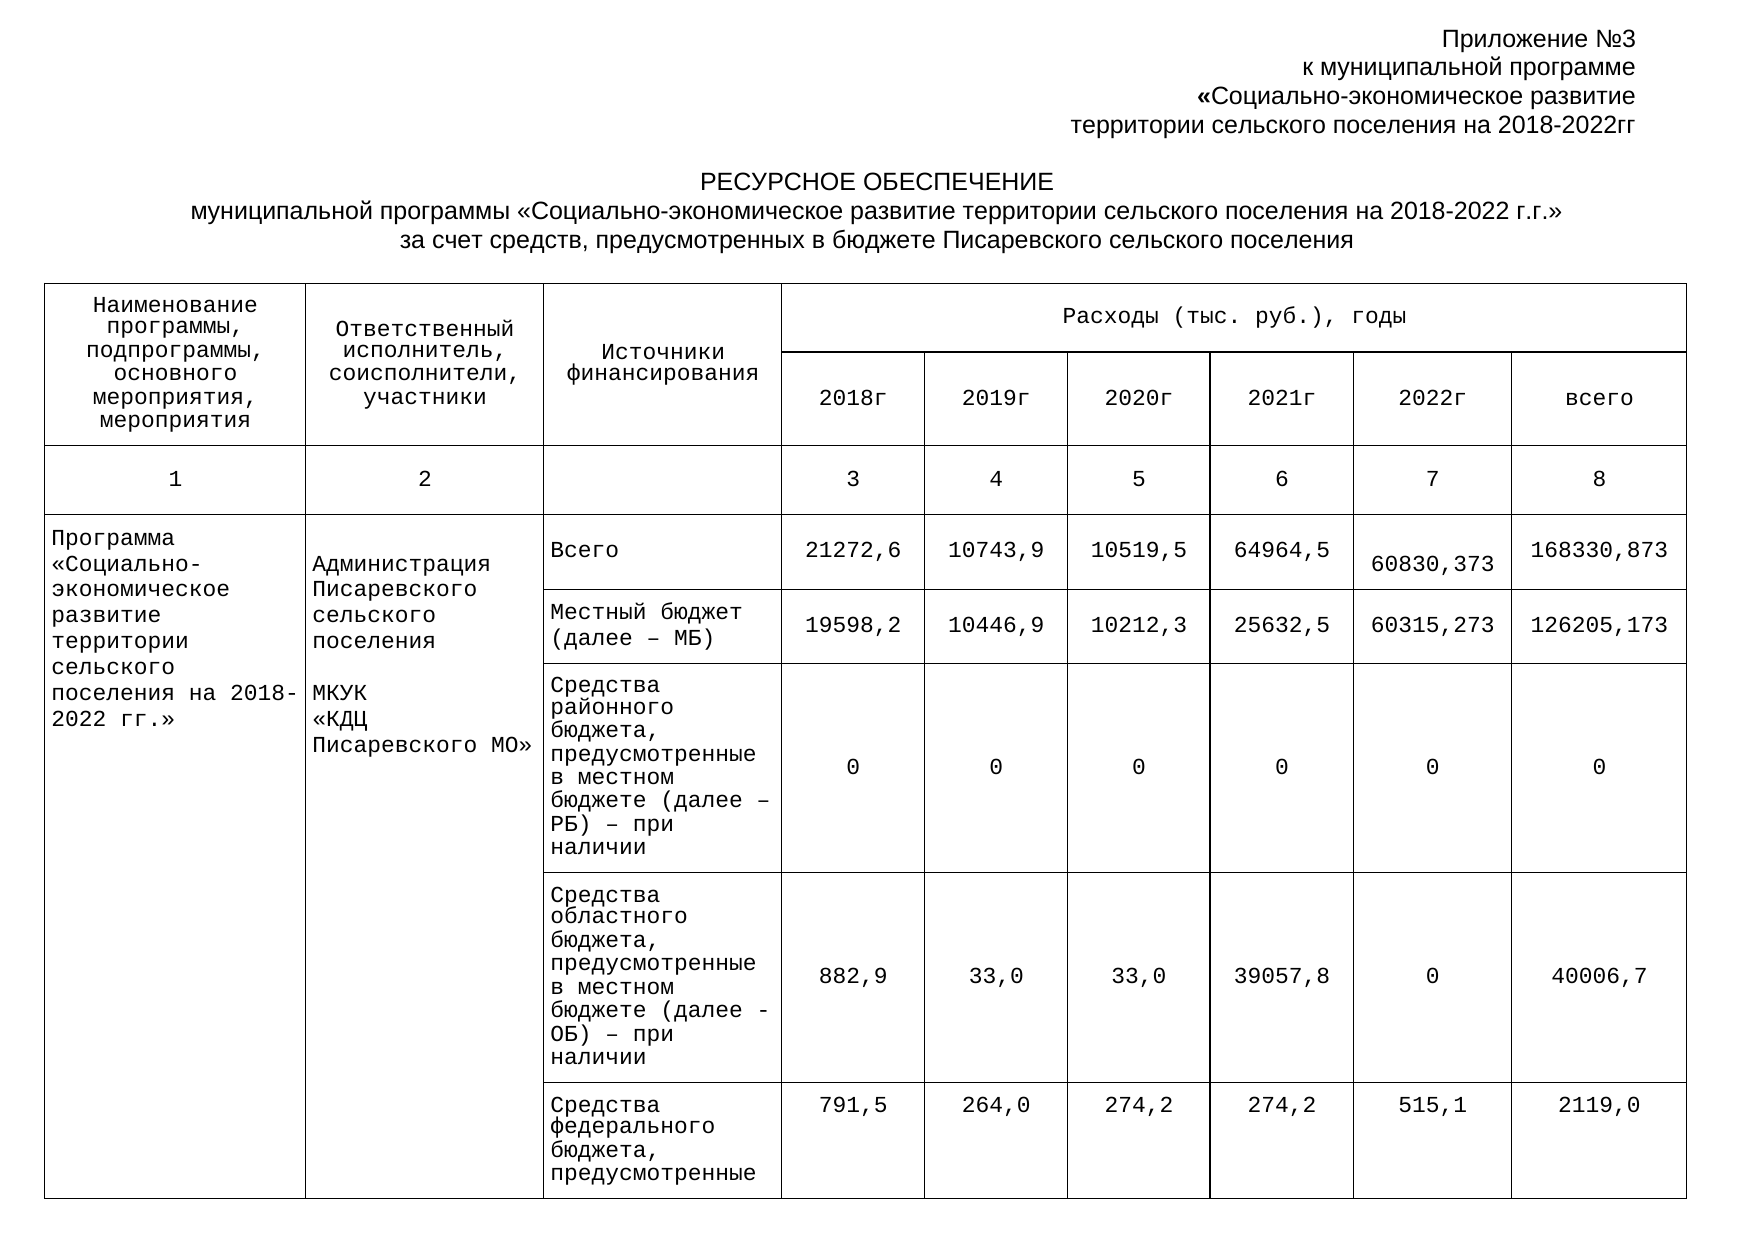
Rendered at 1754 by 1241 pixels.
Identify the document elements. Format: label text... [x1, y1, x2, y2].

table_cell 10743,9 [925, 515, 1067, 588]
table_cell 2020г [1068, 353, 1209, 445]
table_cell 0 [925, 664, 1067, 872]
text территории сельского поселения на 2018-2022гг [44, 110, 1636, 139]
table_cell 126205,173 [1512, 590, 1686, 663]
table_cell 274,2 [1211, 1083, 1353, 1198]
table_cell 168330,873 [1512, 515, 1686, 588]
table_cell Средства областного бюджета, предусмотренные в местном бюджете (далее - ОБ) – при наличии [544, 873, 781, 1082]
table_cell 10446,9 [925, 590, 1067, 663]
table_cell 8 [1512, 446, 1686, 514]
text «Социально-экономическое развитие [44, 81, 1636, 110]
table_header Источники финансирования [544, 284, 781, 445]
table_cell 10212,3 [1068, 590, 1209, 663]
table_cell 274,2 [1068, 1083, 1209, 1198]
table_cell 6 [1211, 446, 1353, 514]
table_cell Местный бюджет (далее – МБ) [544, 590, 781, 663]
table_cell 515,1 [1354, 1083, 1511, 1198]
table_cell [544, 446, 781, 514]
table_cell 33,0 [1068, 873, 1209, 1082]
table_cell 2019г [925, 353, 1067, 445]
table_cell 60830,373 [1354, 515, 1511, 588]
table_cell 2 [306, 446, 543, 514]
table_cell 3 [782, 446, 924, 514]
table_cell всего [1512, 353, 1686, 445]
table_cell 7 [1354, 446, 1511, 514]
table_cell 33,0 [925, 873, 1067, 1082]
text Приложение №3 [44, 24, 1636, 52]
text РЕСУРСНОЕ ОБЕСПЕЧЕНИЕ [44, 167, 1636, 196]
text к муниципальной программе [44, 52, 1636, 81]
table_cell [544, 1083, 781, 1198]
text за счет средств, предусмотренных в бюджете Писаревского сельского поселения [44, 225, 1636, 254]
table_cell Программа «Социально-экономическое развитие территории сельского поселения на 2018-2022 гг.» [45, 515, 305, 1198]
table_cell 0 [1068, 664, 1209, 872]
table_cell 4 [925, 446, 1067, 514]
table_cell Всего [544, 515, 781, 588]
table_cell 0 [1354, 664, 1511, 872]
table_cell 10519,5 [1068, 515, 1209, 588]
table_cell 1 [45, 446, 305, 514]
table_cell 882,9 [782, 873, 924, 1082]
table_cell 0 [1211, 664, 1353, 872]
table_header Расходы (тыс. руб.), годы [782, 284, 1686, 351]
table_cell 264,0 [925, 1083, 1067, 1198]
table_header Ответственный исполнитель, соисполнители, участники [306, 284, 543, 445]
table_cell 2018г [782, 353, 924, 445]
table_cell 2021г [1211, 353, 1353, 445]
table_cell 39057,8 [1211, 873, 1353, 1082]
table_cell Администрация Писаревского сельского поселения МКУК «КДЦ Писаревского МО» [306, 515, 543, 1198]
table_cell 40006,7 [1512, 873, 1686, 1082]
table_cell 2119,0 [1512, 1083, 1686, 1198]
table_cell 19598,2 [782, 590, 924, 663]
table_cell 0 [1512, 664, 1686, 872]
table_cell 25632,5 [1211, 590, 1353, 663]
table_cell 2022г [1354, 353, 1511, 445]
table_cell 60315,273 [1354, 590, 1511, 663]
table_header Наименование программы, подпрограммы, основного мероприятия, мероприятия [45, 284, 305, 445]
table_cell Средства районного бюджета, предусмотренные в местном бюджете (далее – РБ) – при наличии [544, 664, 781, 872]
table_cell 0 [1354, 873, 1511, 1082]
text муниципальной программы «Социально-экономическое развитие территории сельского поселения на 2018-.г.» [44, 196, 1636, 225]
table_cell 5 [1068, 446, 1209, 514]
table_cell 791,5 [782, 1083, 924, 1198]
table_cell 21272,6 [782, 515, 924, 588]
table_cell 64964,5 [1211, 515, 1353, 588]
table_cell 0 [782, 664, 924, 872]
